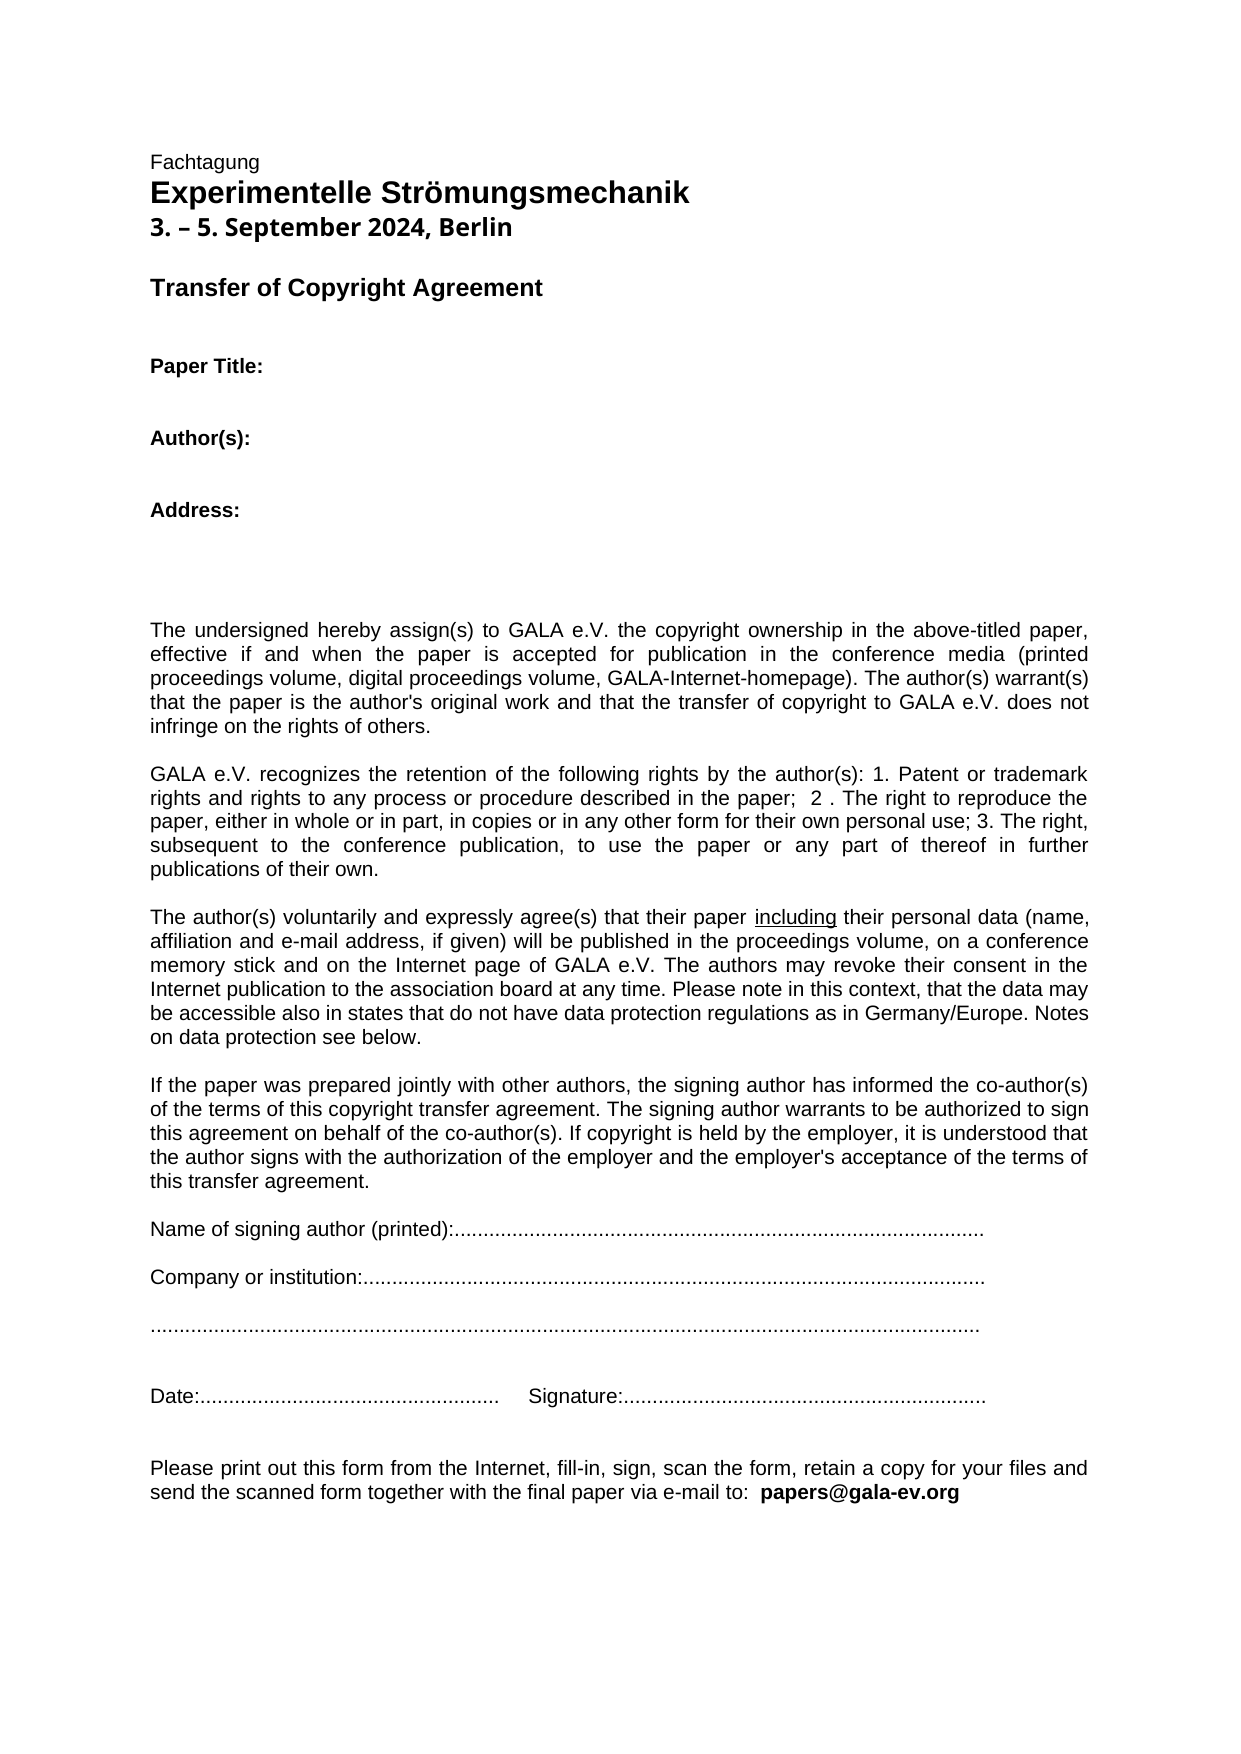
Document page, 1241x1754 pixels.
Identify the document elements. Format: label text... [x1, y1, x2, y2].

text Author(s): [150, 426, 1090, 450]
text Address: [150, 498, 1090, 522]
text Name of signing author (printed):............................................................................................ [150, 1217, 1090, 1241]
text Please print out this form from the Internet, fill-in, sign, scan the form, retain a copy for your files and send the scanned form together with the final paper via e-mail to: papers@gala-ev.org [150, 1456, 1090, 1504]
text 3. – 5. September 2024, Berlin [150, 210, 1090, 244]
text GALA e.V. recognizes the retention of the following rights by the author(s): 1. Patent or trademark rights and rights to any process or procedure described in the paper; 2 . The right to reproduce the paper, either in whole or in part, in copies or in any other form for their own personal use; 3. The right, subsequent to the conference publication, to use the paper or any part of thereof in further publications of their own. [150, 761, 1090, 881]
text Company or institution:............................................................................................................ [150, 1264, 1090, 1288]
text Transfer of Copyright Agreement [150, 244, 1090, 301]
text The undersigned hereby assign(s) to GALA e.V. the copyright ownership in the above-titled paper, effective if and when the paper is accepted for publication in the conference media (printed proceedings volume, digital proceedings volume, GALA-Internet-homepage). The author(s) warrant(s) that the paper is the author's original work and that the transfer of copyright to GALA e.V. does not infringe on the rights of others. [150, 618, 1090, 737]
text Date:.................................................... Signature:............................................................... [150, 1384, 1090, 1408]
text ................................................................................................................................................ [150, 1312, 1090, 1336]
text If the paper was prepared jointly with other authors, the signing author has informed the co-author(s) of the terms of this copyright transfer agreement. The signing author warrants to be authorized to sign this agreement on behalf of the co-author(s). If copyright is held by the employer, it is understood that the author signs with the authorization of the employer and the employer's acceptance of the terms of this transfer agreement. [150, 1073, 1090, 1193]
text Paper Title: [150, 354, 1090, 378]
text The author(s) voluntarily and expressly agree(s) that their paper including their personal data (name, affiliation and e-mail address, if given) will be published in the proceedings volume, on a conference memory stick and on the Internet page of GALA e.V. The authors may revoke their consent in the Internet publication to the association board at any time. Please note in this context, that the data may be accessible also in states that do not have data protection regulations as in Germany/Europe. Notes on data protection see below. [150, 905, 1090, 1049]
